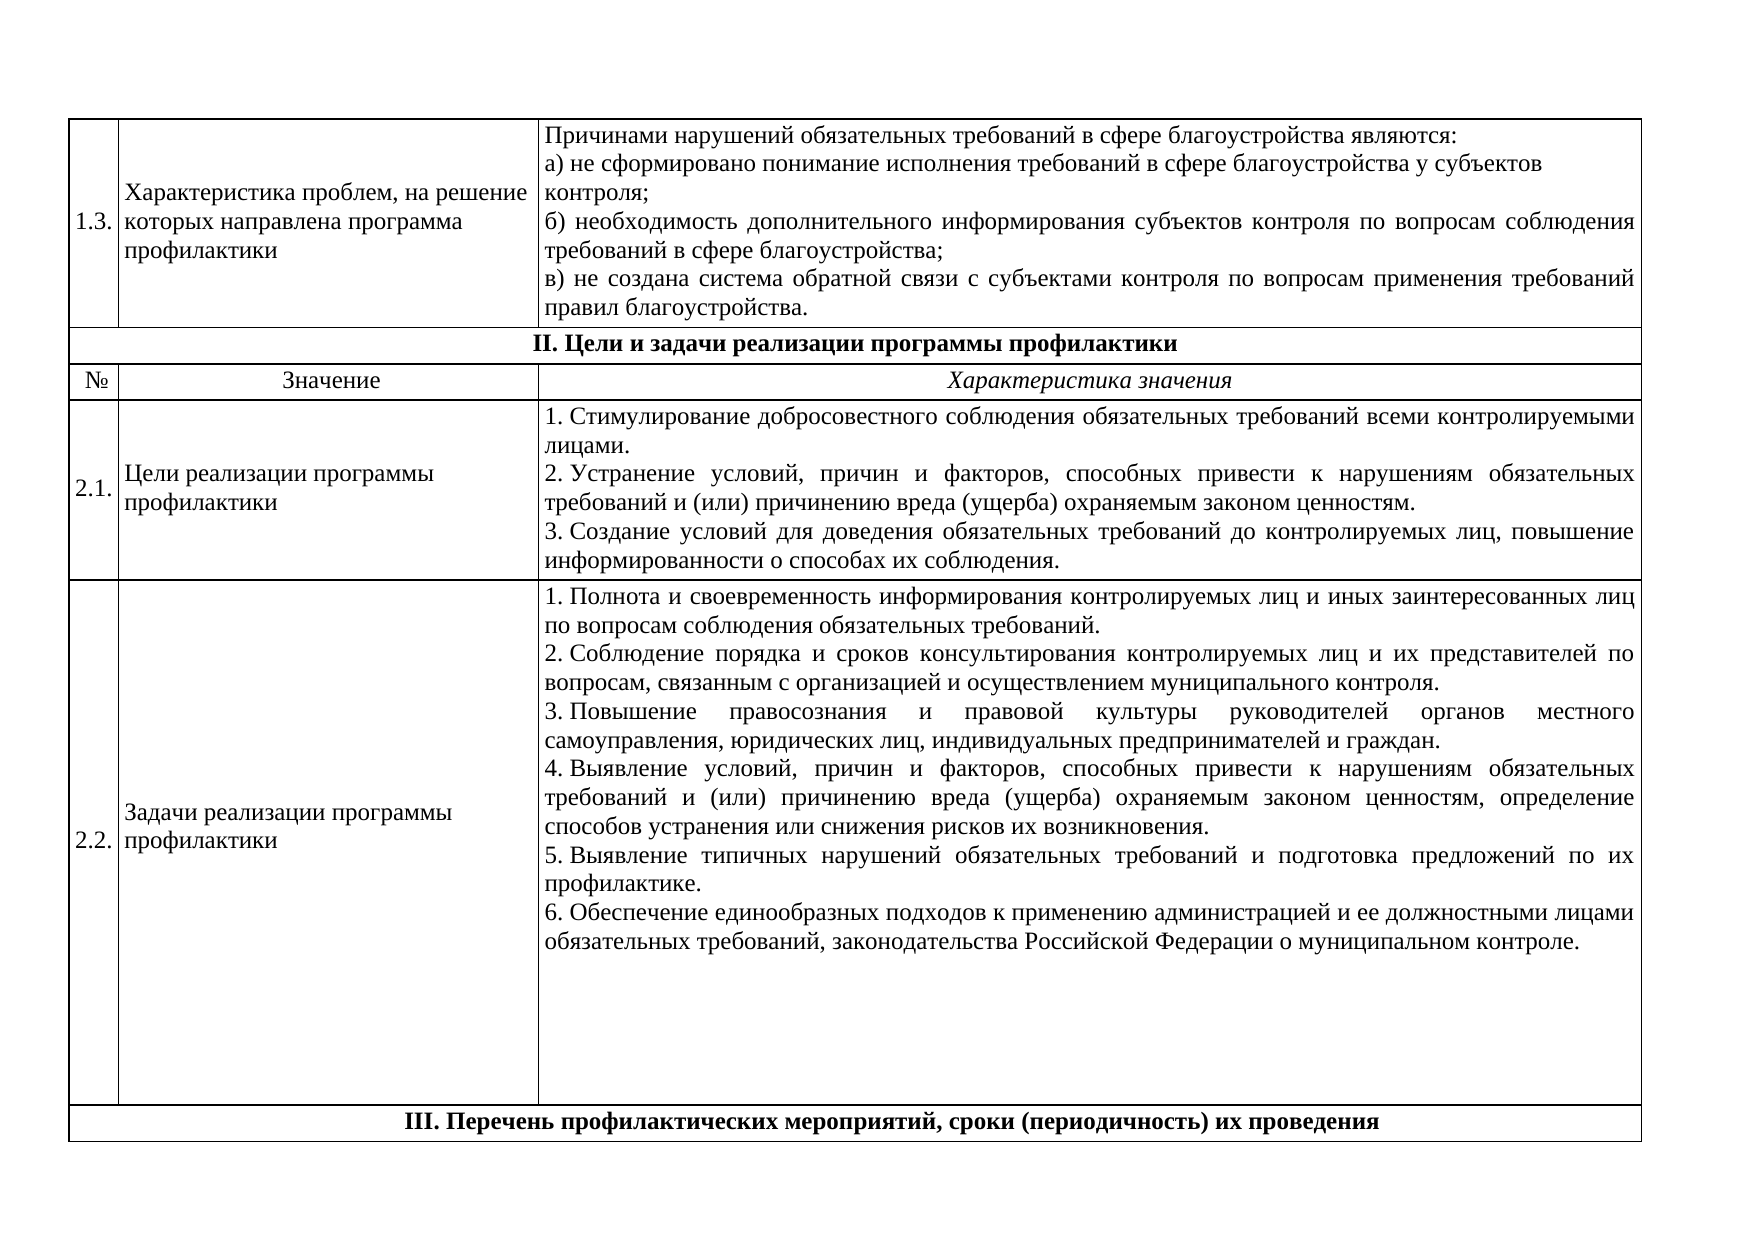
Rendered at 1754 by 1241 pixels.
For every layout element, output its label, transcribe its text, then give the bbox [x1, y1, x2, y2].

table_cell Характеристика проблем, на решение которых направлена программа профилактики [119, 120, 538, 327]
table_cell II. Цели и задачи реализации программы профилактики [70, 328, 1641, 363]
table_cell Характеристика значения [539, 365, 1641, 399]
table_cell № [70, 365, 118, 399]
table_cell Задачи реализации программы профилактики [119, 581, 538, 1104]
table_cell Значение [119, 365, 538, 399]
table_cell Причинами нарушений обязательных требований в сфере благоустройства являются: а) не сформировано понимание исполнения требований в сфере благоустройства у субъектов контроля; б) необходимость дополнительного информирования субъектов контроля по вопросам соблюдения требований в сфере благоустройства; в) не создана система обратной связи с субъектами контроля по вопросам применения требований правил благоустройства. [539, 120, 1641, 327]
table_cell III. Перечень профилактических мероприятий, сроки (периодичность) их проведения [70, 1106, 1641, 1141]
table_cell 1. Стимулирование добросовестного соблюдения обязательных требований всеми контролируемыми лицами. 2. Устранение условий, причин и факторов, способных привести к нарушениям обязательных требований и (или) причинению вреда (ущерба) охраняемым законом ценностям. 3. Создание условий для доведения обязательных требований до контролируемых лиц, повышение информированности о способах их соблюдения. [539, 401, 1641, 579]
table_cell Цели реализации программы профилактики [119, 401, 538, 579]
table_cell 2.2. [70, 581, 118, 1104]
table_cell 1. Полнота и своевременность информирования контролируемых лиц и иных заинтересованных лиц по вопросам соблюдения обязательных требований. 2. Соблюдение порядка и сроков консультирования контролируемых лиц и их представителей по вопросам, связанным с организацией и осуществлением муниципального контроля. 3. Повышение правосознания и правовой культуры руководителей органов местного самоуправления, юридических лиц, индивидуальных предпринимателей и граждан. 4. Выявление условий, причин и факторов, способных привести к нарушениям обязательных требований и (или) причинению вреда (ущерба) охраняемым законом ценностям, определение способов устранения или снижения рисков их возникновения. 5. Выявление типичных нарушений обязательных требований и подготовка предложений по их профилактике. 6. Обеспечение единообразных подходов к применению администрацией и ее должностными лицами обязательных требований, законодательства Российской Федерации о муниципальном контроле. [539, 581, 1641, 1104]
table_cell 1.3. [70, 120, 118, 327]
table_cell 2.1. [70, 401, 118, 579]
